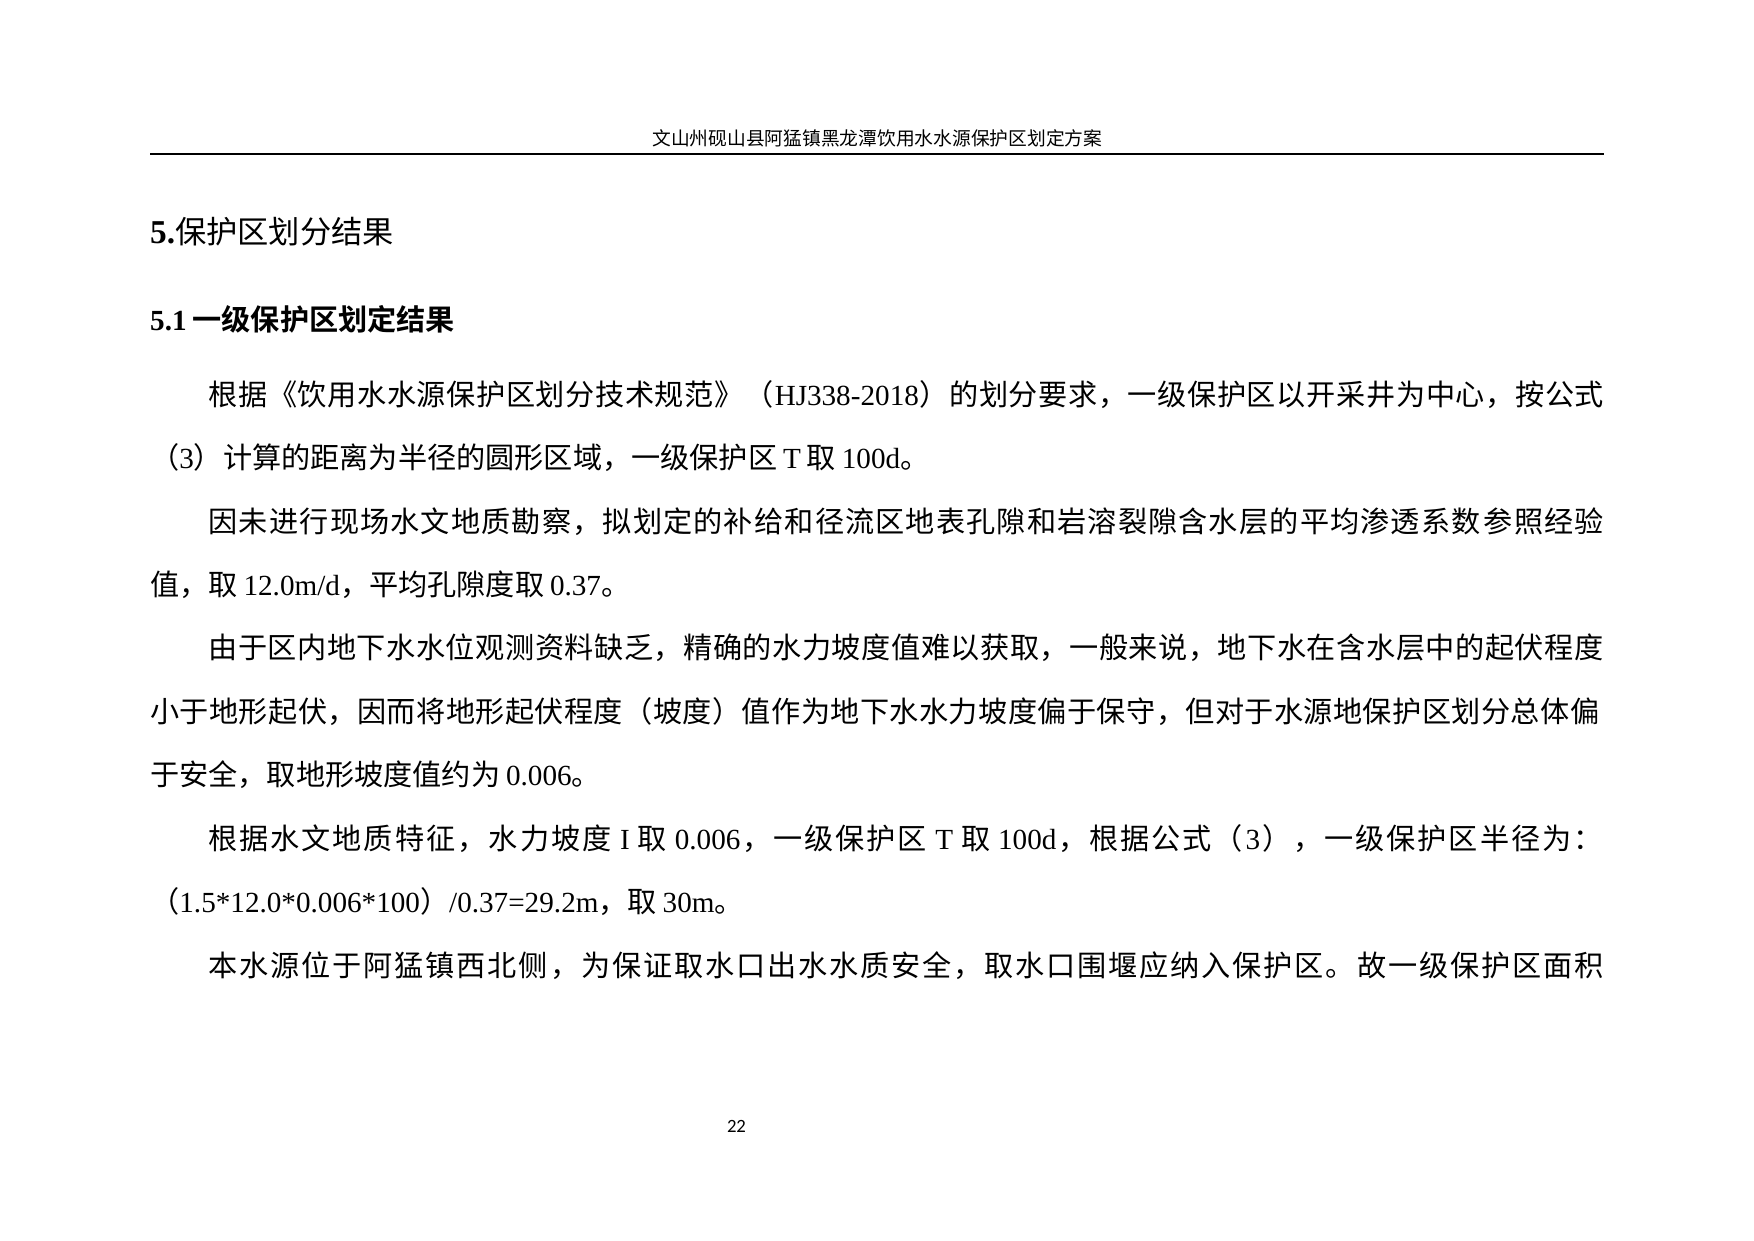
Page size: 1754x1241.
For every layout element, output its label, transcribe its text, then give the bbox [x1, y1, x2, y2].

text 根据水文地质特征，水力坡度I取0.006，一级保护区T取100d，根据公式（3），一级保护区半径为：（1.5*12.0*0.006*100）/0.37=29.2m，取30m。 [150, 815, 1604, 921]
text 因未进行现场水文地质勘察，拟划定的补给和径流区地表孔隙和岩溶裂隙含水层的平均渗透系数参照经验值，取12.0m/d，平均孔隙度取0.37。 [150, 498, 1604, 604]
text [150, 942, 1604, 984]
text 根据《饮用水水源保护区划分技术规范》（HJ338-2018）的划分要求，一级保护区以开采井为中心，按公式（3）计算的距离为半径的圆形区域，一级保护区T取100d。 [150, 371, 1604, 477]
text 5.1一级保护区划定结果 [150, 285, 1604, 350]
text 5.保护区划分结果 [150, 198, 1604, 263]
text 由于区内地下水水位观测资料缺乏，精确的水力坡度值难以获取，一般来说，地下水在含水层中的起伏程度小于地形起伏，因而将地形起伏程度（坡度）值作为地下水水力坡度偏于保守，但对于水源地保护区划分总体偏于安全，取地形坡度值约为0.006。 [150, 625, 1604, 794]
